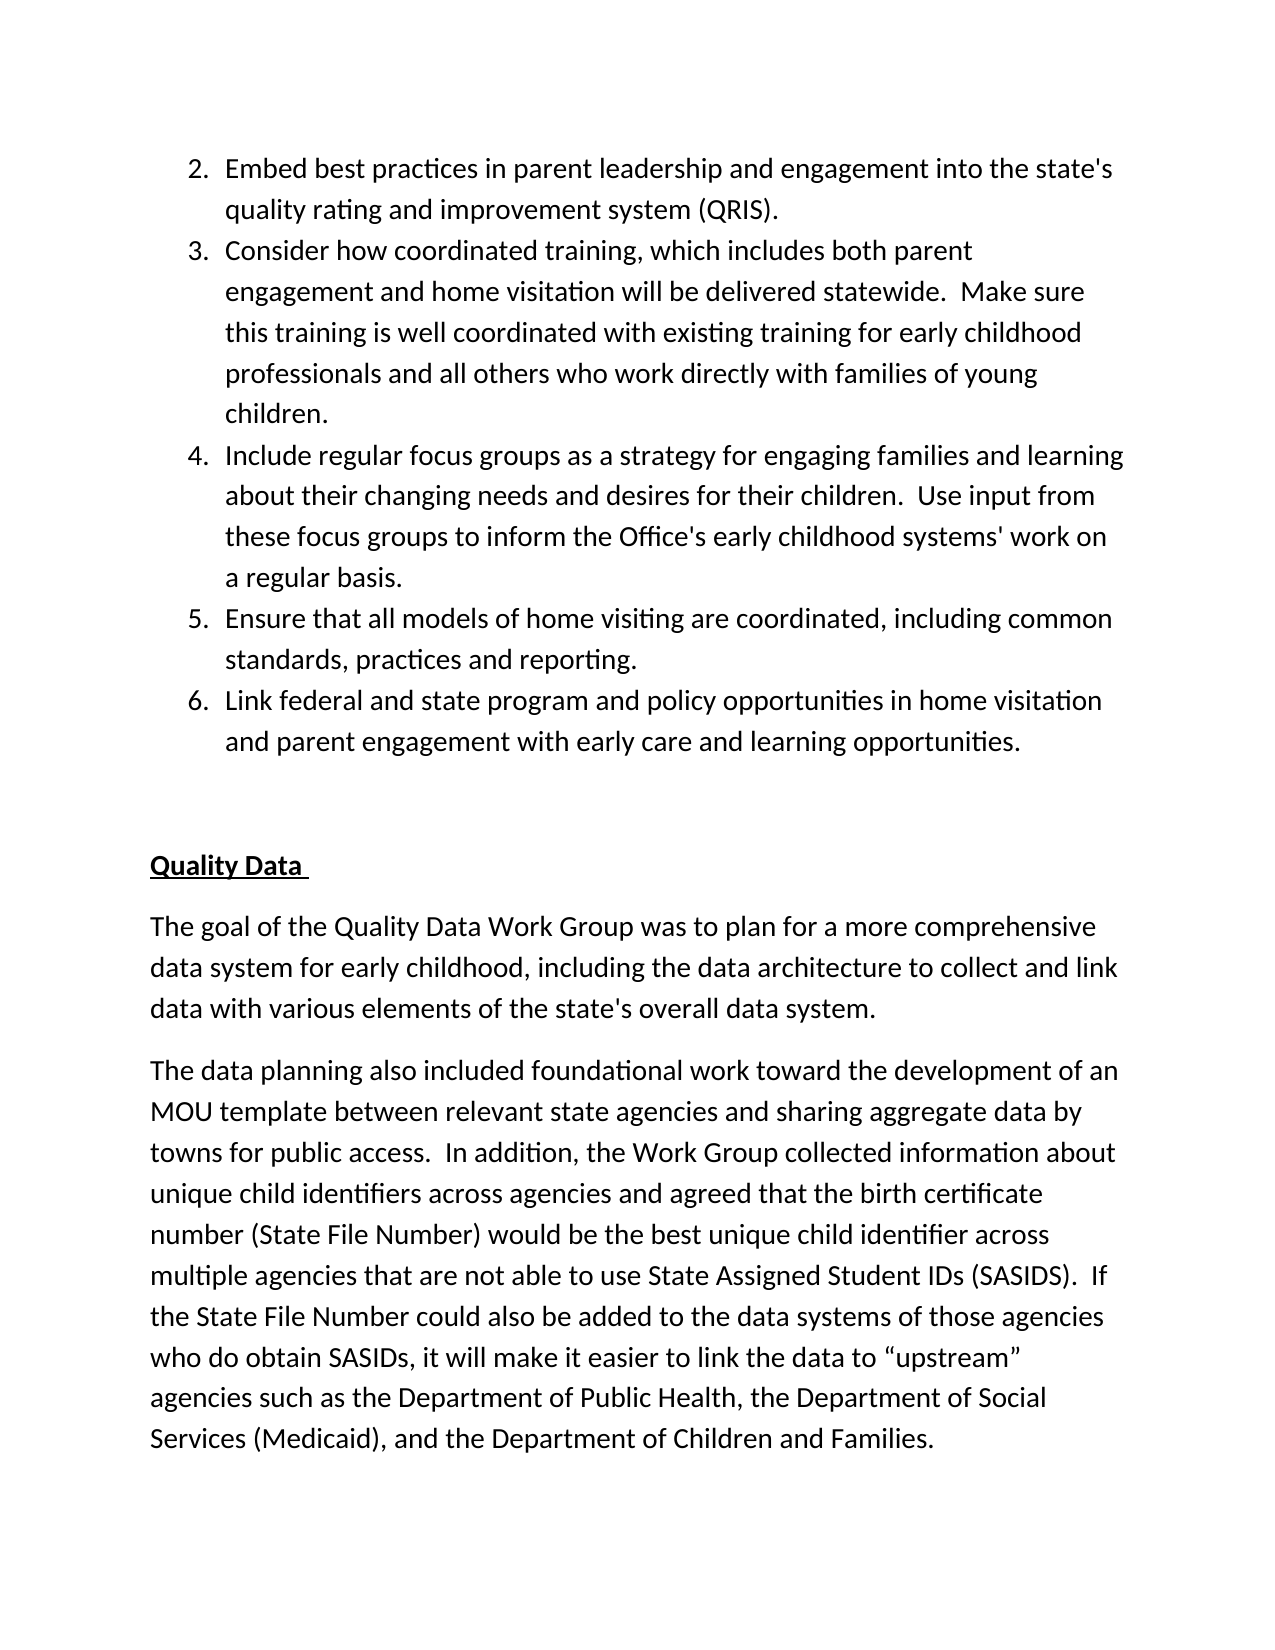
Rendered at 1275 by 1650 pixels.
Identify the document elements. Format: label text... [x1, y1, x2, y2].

text Quality Data [150, 847, 1125, 882]
list Ensure that all models of home visiting are coordinated, including common standards, practices and reporting. [187, 600, 1125, 677]
text The goal of the Quality Data Work Group was to plan for a more comprehensive data system for early childhood, including the data architecture to collect and link data with various elements of the state's overall data system. [150, 908, 1125, 1026]
list Consider how coordinated training, which includes both parent engagement and home visitation will be delivered statewide. Make sure this training is well coordinated with existing training for early childhood professionals and all others who work directly with families of young children. [187, 232, 1125, 431]
list Embed best practices in parent leadership and engagement into the state's quality rating and improvement system (QRIS). [187, 150, 1125, 227]
text The data planning also included foundational work toward the development of an MOU template between relevant state agencies and sharing aggregate data by towns for public access. In addition, the Work Group collected information about unique child identifiers across agencies and agreed that the birth certificate number (State File Number) would be the best unique child identifier across multiple agencies that are not able to use State Assigned Student IDs (SASIDS). If the State File Number could also be added to the data systems of those agencies who do obtain SASIDs, it will make it easier to link the data to “upstream” agencies such as the Department of Public Health, the Department of Social Services (Medicaid), and the Department of Children and Families. [150, 1052, 1125, 1456]
list Include regular focus groups as a strategy for engaging families and learning about their changing needs and desires for their children. Use input from these focus groups to inform the Office's early childhood systems' work on a regular basis. [187, 437, 1125, 595]
list Link federal and state program and policy opportunities in home visitation and parent engagement with early care and learning opportunities. [187, 682, 1125, 759]
